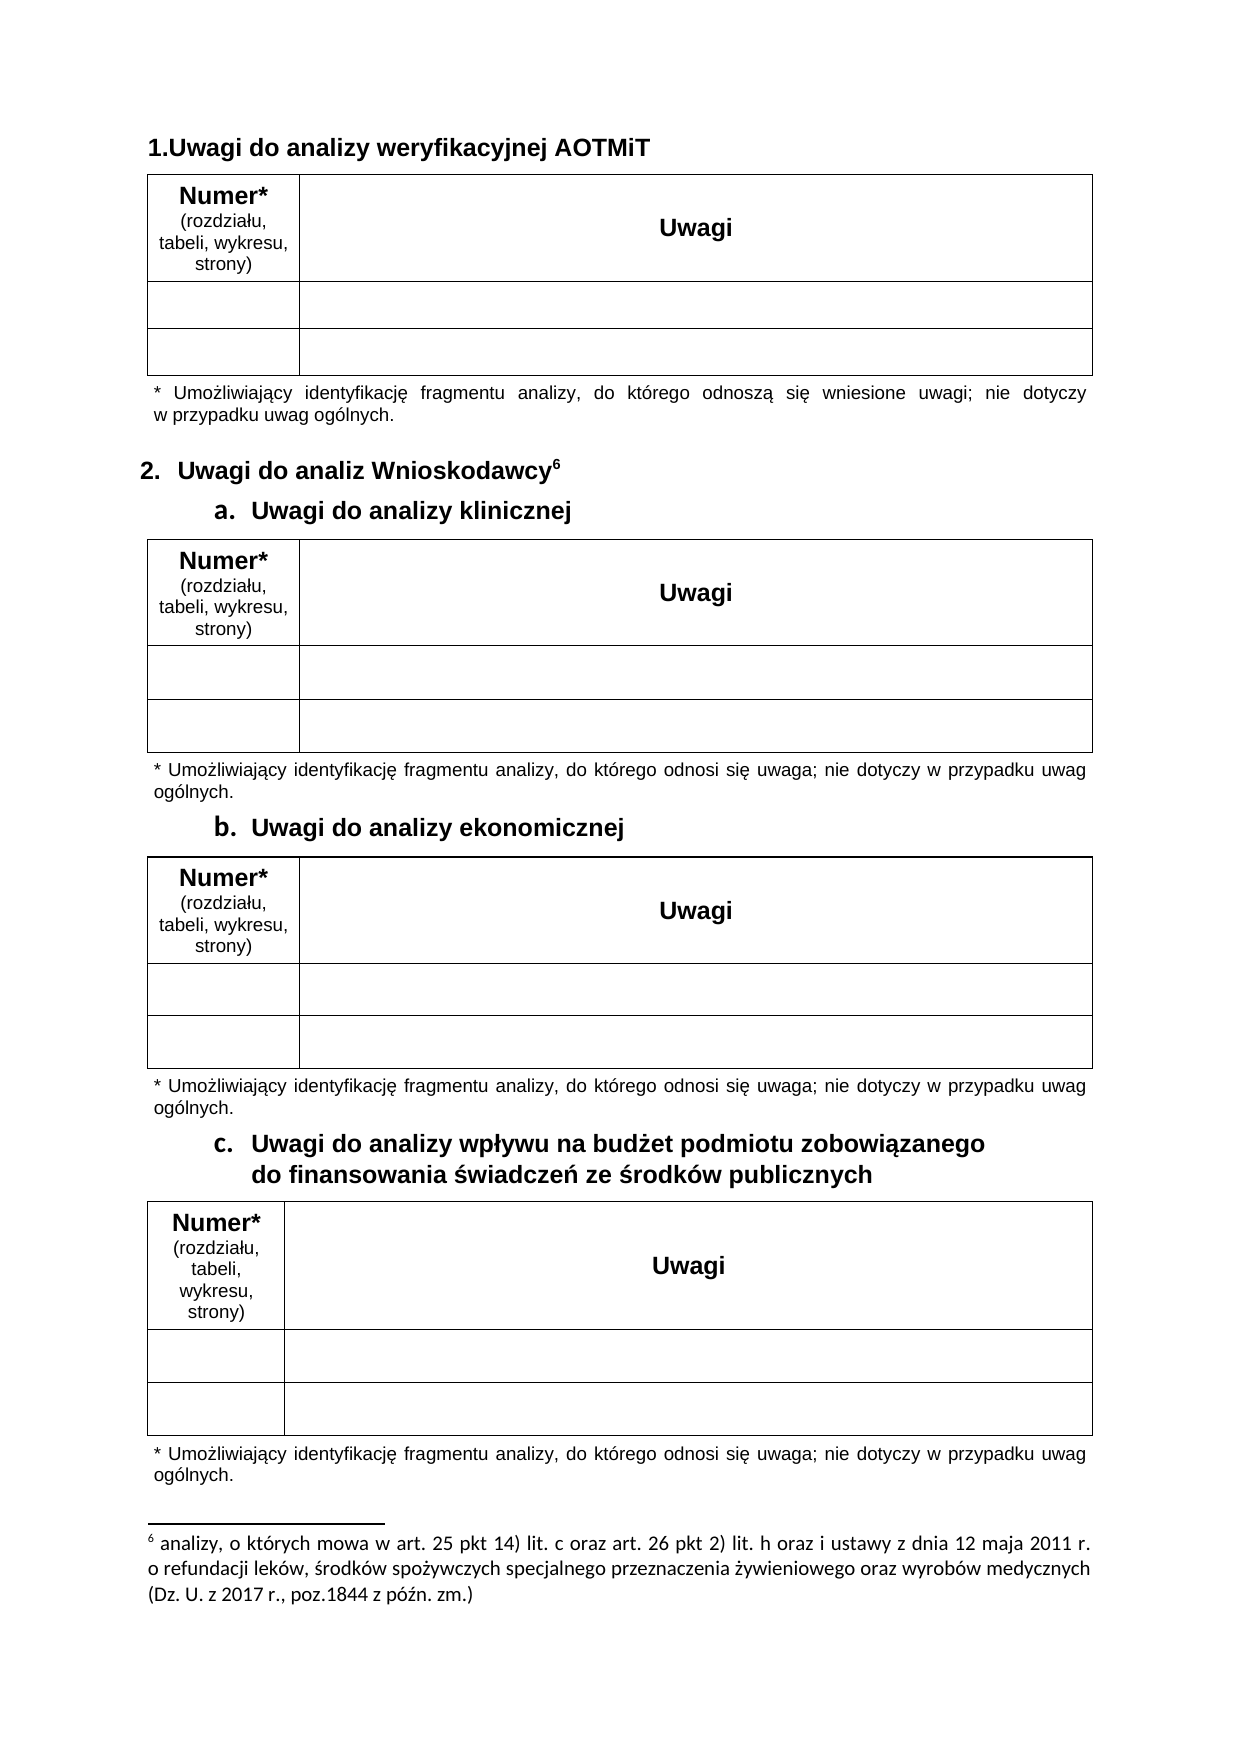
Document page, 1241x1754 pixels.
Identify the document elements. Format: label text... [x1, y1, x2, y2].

table_header Numer* (rozdziału, tabeli, wykresu, strony) [148, 175, 299, 281]
list Uwagi do analiz Wnioskodawcy [140, 456, 1093, 485]
table_header Uwagi [300, 858, 1092, 963]
table_cell [148, 1330, 284, 1382]
table_cell * Umożliwiający identyfikację fragmentu analizy, do którego odnoszą się wniesione uwagi; nie dotyczy w przypadku uwag ogólnych. [148, 376, 1093, 431]
table_cell [285, 1383, 1092, 1435]
table_cell [148, 700, 299, 752]
table_cell [148, 282, 299, 328]
list Uwagi do analizy ekonomicznej [214, 808, 1093, 844]
table_cell [148, 964, 299, 1015]
table_cell [300, 964, 1092, 1015]
table_cell [285, 1330, 1092, 1382]
table_cell * Umożliwiający identyfikację fragmentu analizy, do którego odnosi się uwaga; nie dotyczy w przypadku uwag ogólnych. [148, 1069, 1093, 1124]
table_cell [300, 1016, 1092, 1068]
table_cell [148, 1383, 284, 1435]
table_header Numer* (rozdziału, tabeli, wykresu, strony) [148, 858, 299, 963]
table_cell [300, 700, 1092, 752]
list Uwagi do analizy wpływu na budżet podmiotu zobowiązanego do finansowania świadczeń ze środków publicznych [214, 1124, 1093, 1188]
table_header Numer* (rozdziału, tabeli, wykresu, strony) [148, 1202, 284, 1329]
table_header Numer* (rozdziału, tabeli, wykresu, strony) [148, 540, 299, 645]
table_cell [300, 329, 1092, 375]
table_header Uwagi [300, 540, 1092, 645]
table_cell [148, 1436, 1093, 1491]
table_cell [300, 282, 1092, 328]
table_cell [148, 329, 299, 375]
table_cell [148, 1016, 299, 1068]
table_cell * Umożliwiający identyfikację fragmentu analizy, do którego odnosi się uwaga; nie dotyczy w przypadku uwag ogólnych. [148, 753, 1093, 808]
table_header Uwagi [300, 175, 1092, 281]
table_cell [148, 646, 299, 699]
table_header Uwagi [285, 1202, 1092, 1329]
list Uwagi do analizy klinicznej [214, 491, 1093, 527]
text 1.Uwagi do analizy weryfikacyjnej AOTMiT [148, 133, 1093, 162]
table_cell [300, 646, 1092, 699]
